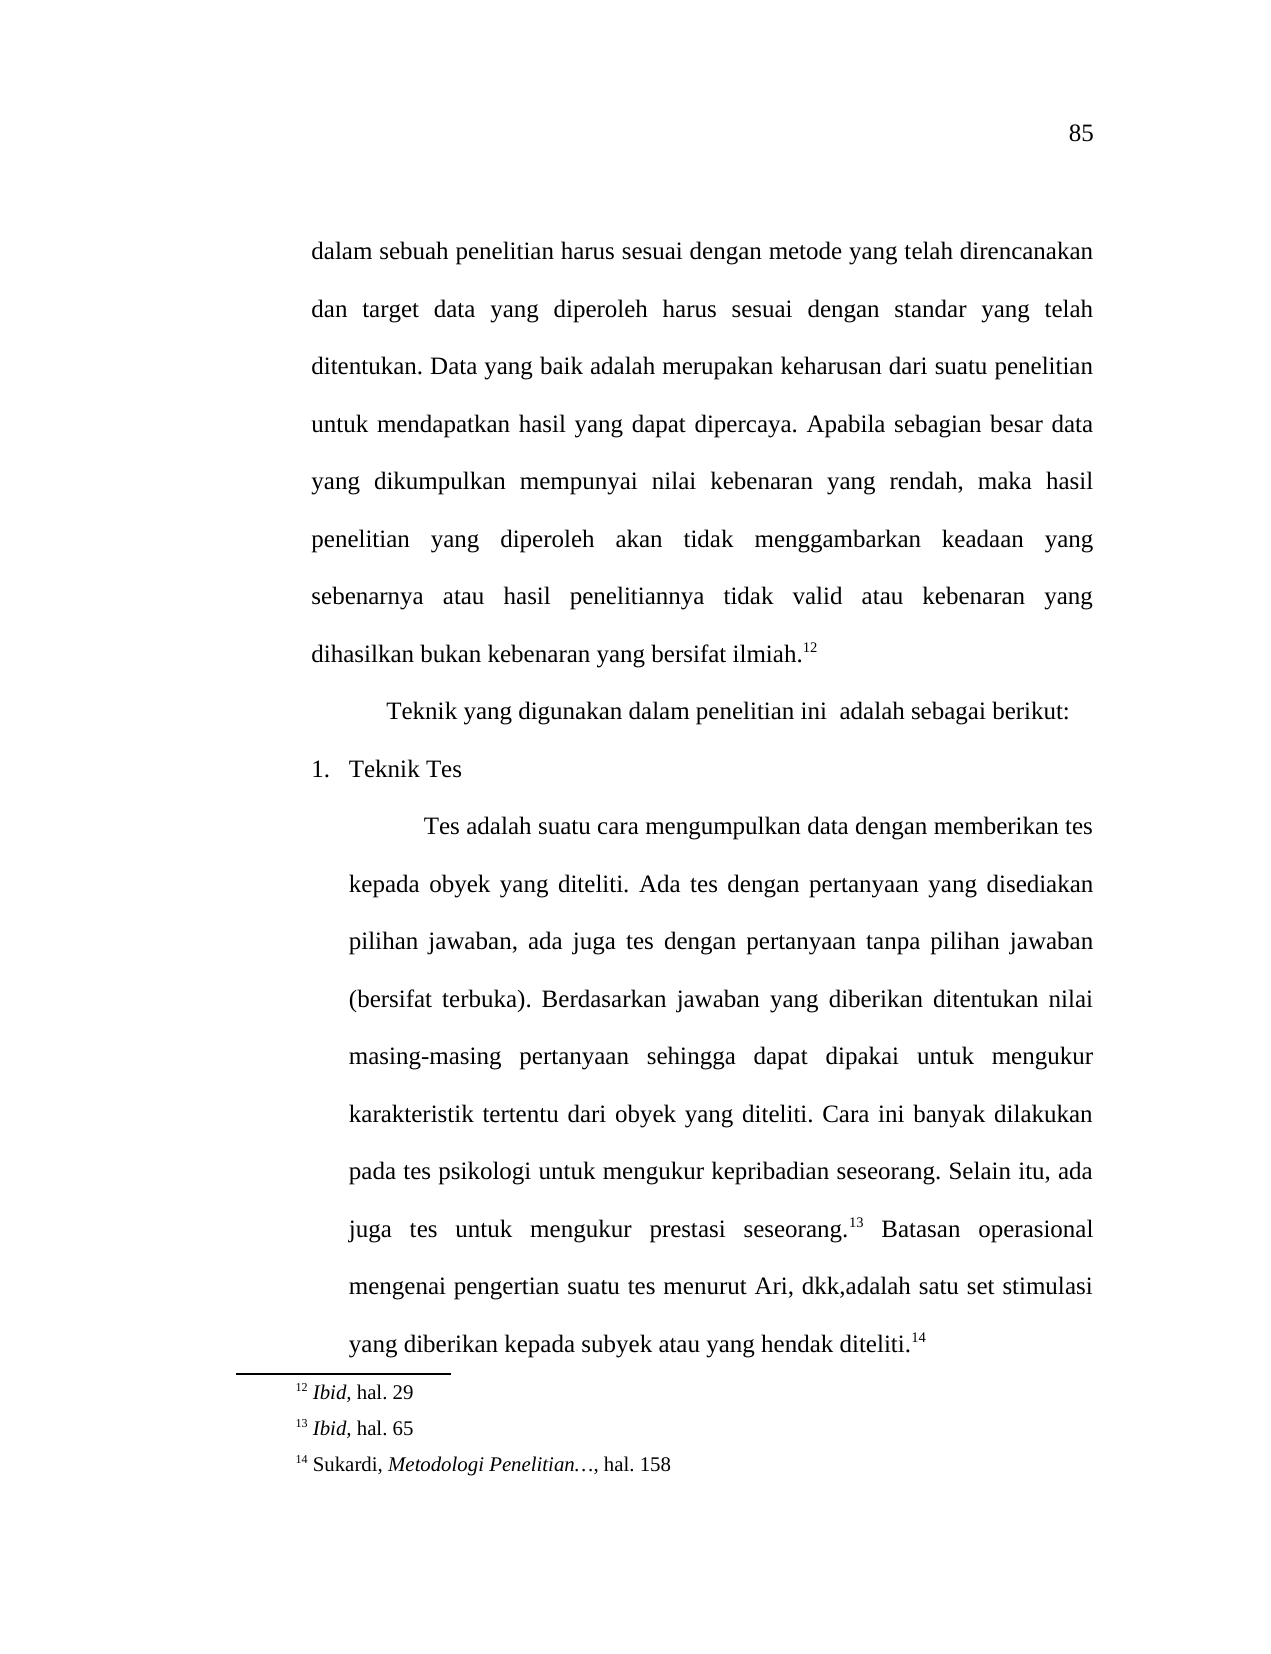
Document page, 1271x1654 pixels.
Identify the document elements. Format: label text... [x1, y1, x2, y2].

text Tes adalah suatu cara mengumpulkan data dengan memberikan tes kepada obyek yang diteliti. Ada tes dengan pertanyaan yang disediakan pilihan jawaban, ada juga tes dengan pertanyaan tanpa pilihan jawaban (bersifat terbuka). Berdasarkan jawaban yang diberikan ditentukan nilai masing-masing pertanyaan sehingga dapat dipakai untuk mengukur karakteristik tertentu dari obyek yang diteliti. Cara ini banyak dilakukan pada tes psikologi untuk mengukur kepribadian seseorang. Selain itu, ada juga tes untuk mengukur prestasi seseorang. Batasan operasional mengenai pengertian suatu tes menurut Ari, dkk,adalah satu set stimulasi yang diberikan kepada subyek atau yang hendak diteliti. [349, 811, 1094, 1357]
list Teknik Tes [311, 754, 1094, 782]
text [311, 236, 1094, 667]
text Teknik yang digunakan dalam penelitian ini adalah sebagai berikut: [311, 696, 1094, 725]
